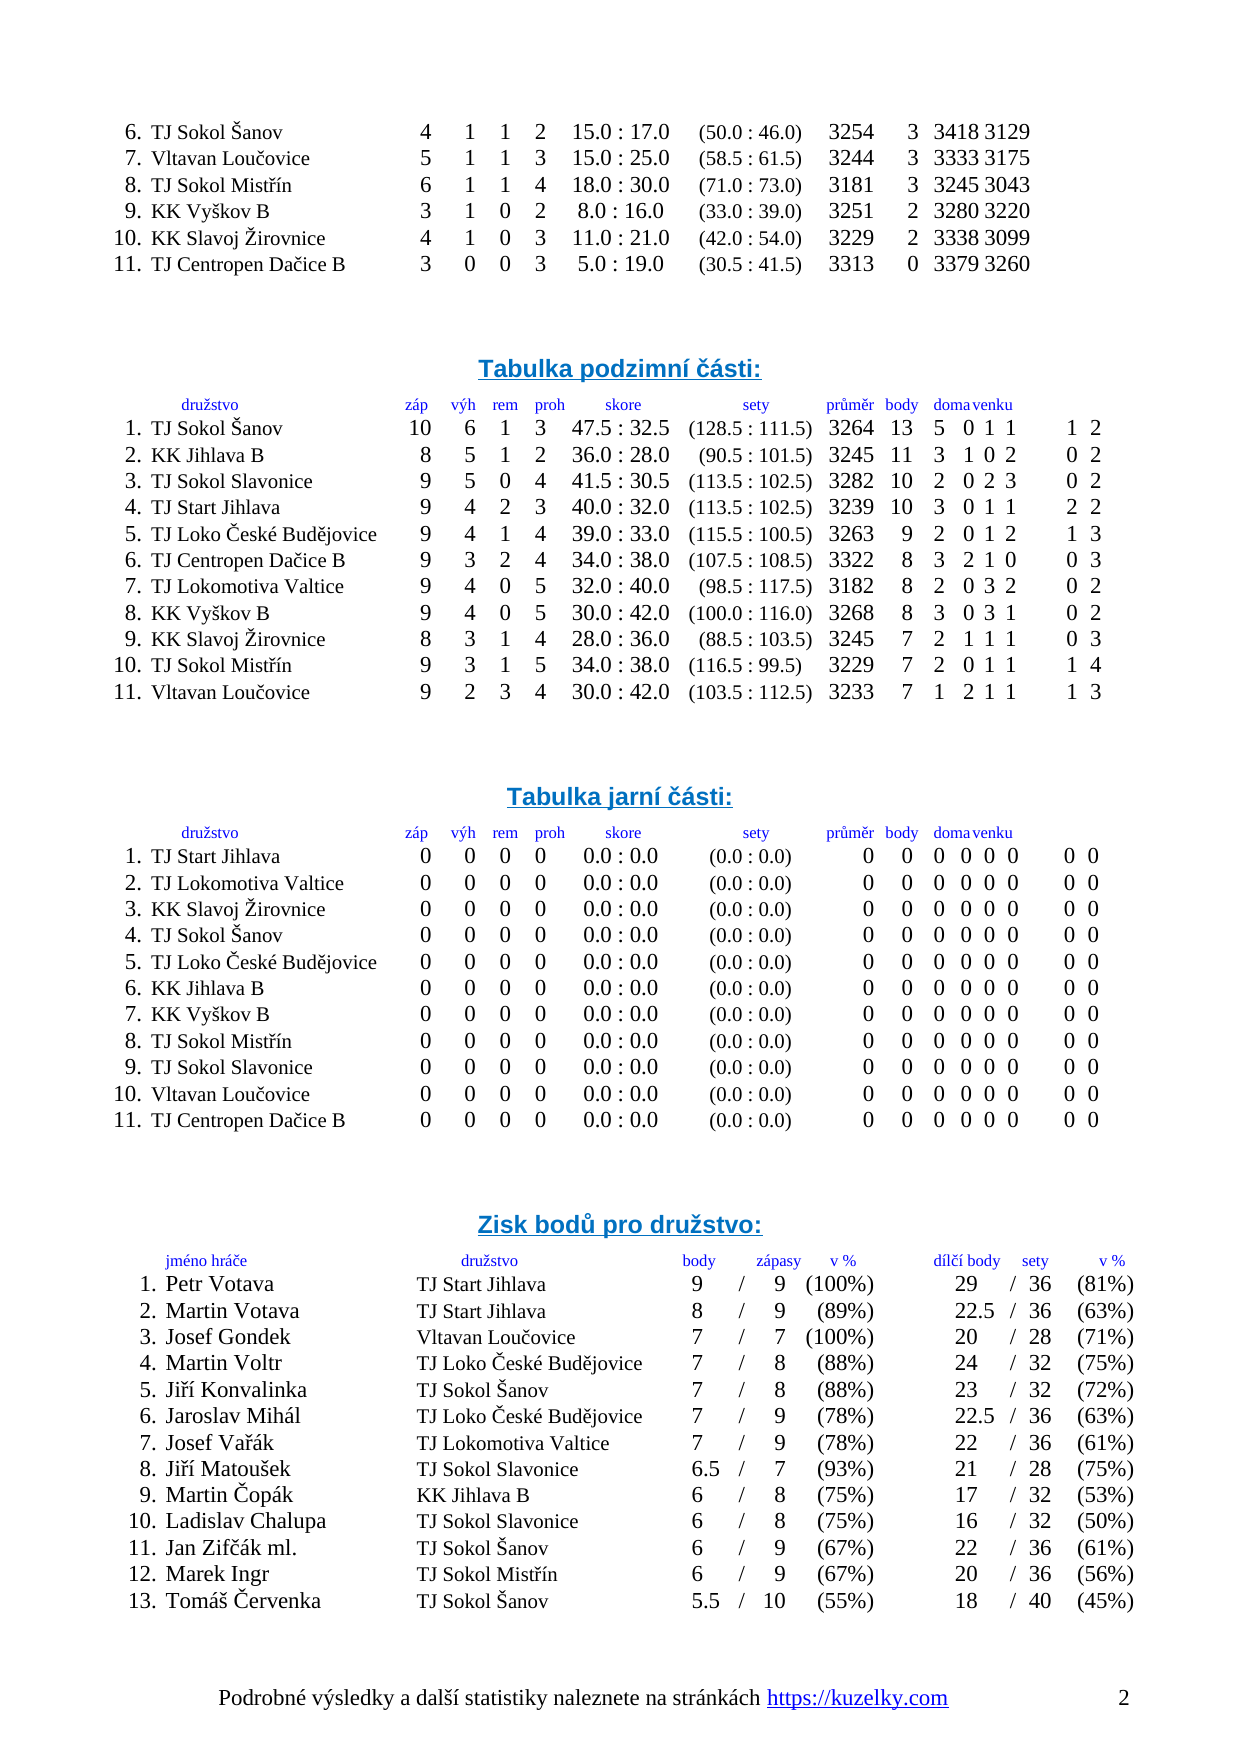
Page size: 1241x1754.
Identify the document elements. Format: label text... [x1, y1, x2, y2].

text 6. TJ Sokol Šanov 4 1 1 2 15.0 : 17.0 (50.0 : 46.0) 3254 3 3418 3129 [106, 118, 1134, 144]
text 8. TJ Sokol Mistřín 0 0 0 0 0.0 : 0.0 (0.0 : 0.0) 0 0 0 0 0 0 0 0 [106, 1027, 1134, 1053]
text 7. KK Vyškov B 0 0 0 0 0.0 : 0.0 (0.0 : 0.0) 0 0 0 0 0 0 0 0 [106, 1001, 1134, 1027]
text 4. Martin Voltr TJ Loko České Budějovice 7 / 8 (88%) 24 / 32 (75%) [106, 1349, 1134, 1376]
text 5. Jiří Konvalinka TJ Sokol Šanov 7 / 8 (88%) 23 / 32 (72%) [106, 1376, 1134, 1402]
text 7. Josef Vařák TJ Lokomotiva Valtice 7 / 9 (78%) 22 / 36 (61%) [106, 1428, 1134, 1455]
text 2. TJ Lokomotiva Valtice 0 0 0 0 0.0 : 0.0 (0.0 : 0.0) 0 0 0 0 0 0 0 0 [106, 869, 1134, 895]
text 10. TJ Sokol Mistřín 9 3 1 5 34.0 : 38.0 (116.5 : 99.5) 3229 7 2 0 1 1 1 4 [106, 652, 1134, 678]
text 9. Martin Čopák KK Jihlava B 6 / 8 (75%) 17 / 32 (53%) [106, 1481, 1134, 1508]
text 11. TJ Centropen Dačice B 0 0 0 0 0.0 : 0.0 (0.0 : 0.0) 0 0 0 0 0 0 0 0 [106, 1106, 1134, 1132]
text 11. TJ Centropen Dačice B 3 0 0 3 5.0 : 19.0 (30.5 : 41.5) 3313 0 3379 3260 [106, 250, 1134, 276]
text 7. TJ Lokomotiva Valtice 9 4 0 5 32.0 : 40.0 (98.5 : 117.5) 3182 8 2 0 3 2 0 2 [106, 572, 1134, 599]
text 10. Vltavan Loučovice 0 0 0 0 0.0 : 0.0 (0.0 : 0.0) 0 0 0 0 0 0 0 0 [106, 1079, 1134, 1106]
text 4. TJ Start Jihlava 9 4 2 3 40.0 : 32.0 (113.5 : 102.5) 3239 10 3 0 1 1 2 2 [106, 493, 1134, 520]
text 9. KK Vyškov B 3 1 0 2 8.0 : 16.0 (33.0 : 39.0) 3251 2 3280 3220 [106, 197, 1134, 223]
text 4. TJ Sokol Šanov 0 0 0 0 0.0 : 0.0 (0.0 : 0.0) 0 0 0 0 0 0 0 0 [106, 921, 1134, 948]
text 11. Jan Zifčák ml. TJ Sokol Šanov 6 / 9 (67%) 22 / 36 (61%) [106, 1534, 1134, 1560]
text Tabulka jarní části: [94, 782, 1145, 811]
text Tabulka podzimní části: [94, 354, 1145, 383]
text 6. Jaroslav Mihál TJ Loko České Budějovice 7 / 9 (78%) 22.5 / 36 (63%) [106, 1402, 1134, 1428]
text 5. TJ Loko České Budějovice 9 4 1 4 39.0 : 33.0 (115.5 : 100.5) 3263 9 2 0 1 2 1 3 [106, 520, 1134, 546]
text 2. KK Jihlava B 8 5 1 2 36.0 : 28.0 (90.5 : 101.5) 3245 11 3 1 0 2 0 2 [106, 441, 1134, 467]
text Zisk bodů pro družstvo: [94, 1210, 1145, 1239]
text 9. TJ Sokol Slavonice 0 0 0 0 0.0 : 0.0 (0.0 : 0.0) 0 0 0 0 0 0 0 0 [106, 1053, 1134, 1079]
text 8. TJ Sokol Mistřín 6 1 1 4 18.0 : 30.0 (71.0 : 73.0) 3181 3 3245 3043 [106, 171, 1134, 197]
text 3. KK Slavoj Žirovnice 0 0 0 0 0.0 : 0.0 (0.0 : 0.0) 0 0 0 0 0 0 0 0 [106, 895, 1134, 921]
text 10. Ladislav Chalupa TJ Sokol Slavonice 6 / 8 (75%) 16 / 32 (50%) [106, 1508, 1134, 1534]
text 3. TJ Sokol Slavonice 9 5 0 4 41.5 : 30.5 (113.5 : 102.5) 3282 10 2 0 2 3 0 2 [106, 467, 1134, 493]
text družstvo záp výh rem proh skore sety průměr body doma venku [106, 395, 1134, 414]
text 6. TJ Centropen Dačice B 9 3 2 4 34.0 : 38.0 (107.5 : 108.5) 3322 8 3 2 1 0 0 3 [106, 546, 1134, 572]
text 8. Jiří Matoušek TJ Sokol Slavonice 6.5 / 7 (93%) 21 / 28 (75%) [106, 1455, 1134, 1481]
text 9. KK Slavoj Žirovnice 8 3 1 4 28.0 : 36.0 (88.5 : 103.5) 3245 7 2 1 1 1 0 3 [106, 625, 1134, 652]
text 1. TJ Start Jihlava 0 0 0 0 0.0 : 0.0 (0.0 : 0.0) 0 0 0 0 0 0 0 0 [106, 842, 1134, 869]
text družstvo záp výh rem proh skore sety průměr body doma venku [106, 823, 1134, 842]
text 2. Martin Votava TJ Start Jihlava 8 / 9 (89%) 22.5 / 36 (63%) [106, 1297, 1134, 1323]
text 5. TJ Loko České Budějovice 0 0 0 0 0.0 : 0.0 (0.0 : 0.0) 0 0 0 0 0 0 0 0 [106, 948, 1134, 974]
text jméno hráče družstvo body zápasy v % dílčí body sety v % [106, 1251, 1134, 1270]
text 6. KK Jihlava B 0 0 0 0 0.0 : 0.0 (0.0 : 0.0) 0 0 0 0 0 0 0 0 [106, 974, 1134, 1001]
text 13. Tomáš Červenka TJ Sokol Šanov 5.5 / 10 (55%) 18 / 40 (45%) [106, 1587, 1134, 1613]
text 1. TJ Sokol Šanov 10 6 1 3 47.5 : 32.5 (128.5 : 111.5) 3264 13 5 0 1 1 1 2 [106, 414, 1134, 441]
text 11. Vltavan Loučovice 9 2 3 4 30.0 : 42.0 (103.5 : 112.5) 3233 7 1 2 1 1 1 3 [106, 678, 1134, 704]
text 8. KK Vyškov B 9 4 0 5 30.0 : 42.0 (100.0 : 116.0) 3268 8 3 0 3 1 0 2 [106, 599, 1134, 625]
text 12. Marek Ingr TJ Sokol Mistřín 6 / 9 (67%) 20 / 36 (56%) [106, 1560, 1134, 1587]
text 1. Petr Votava TJ Start Jihlava 9 / 9 (100%) 29 / 36 (81%) [106, 1270, 1134, 1297]
text 3. Josef Gondek Vltavan Loučovice 7 / 7 (100%) 20 / 28 (71%) [106, 1323, 1134, 1349]
text 7. Vltavan Loučovice 5 1 1 3 15.0 : 25.0 (58.5 : 61.5) 3244 3 3333 3175 [106, 144, 1134, 171]
text 10. KK Slavoj Žirovnice 4 1 0 3 11.0 : 21.0 (42.0 : 54.0) 3229 2 3338 3099 [106, 223, 1134, 250]
